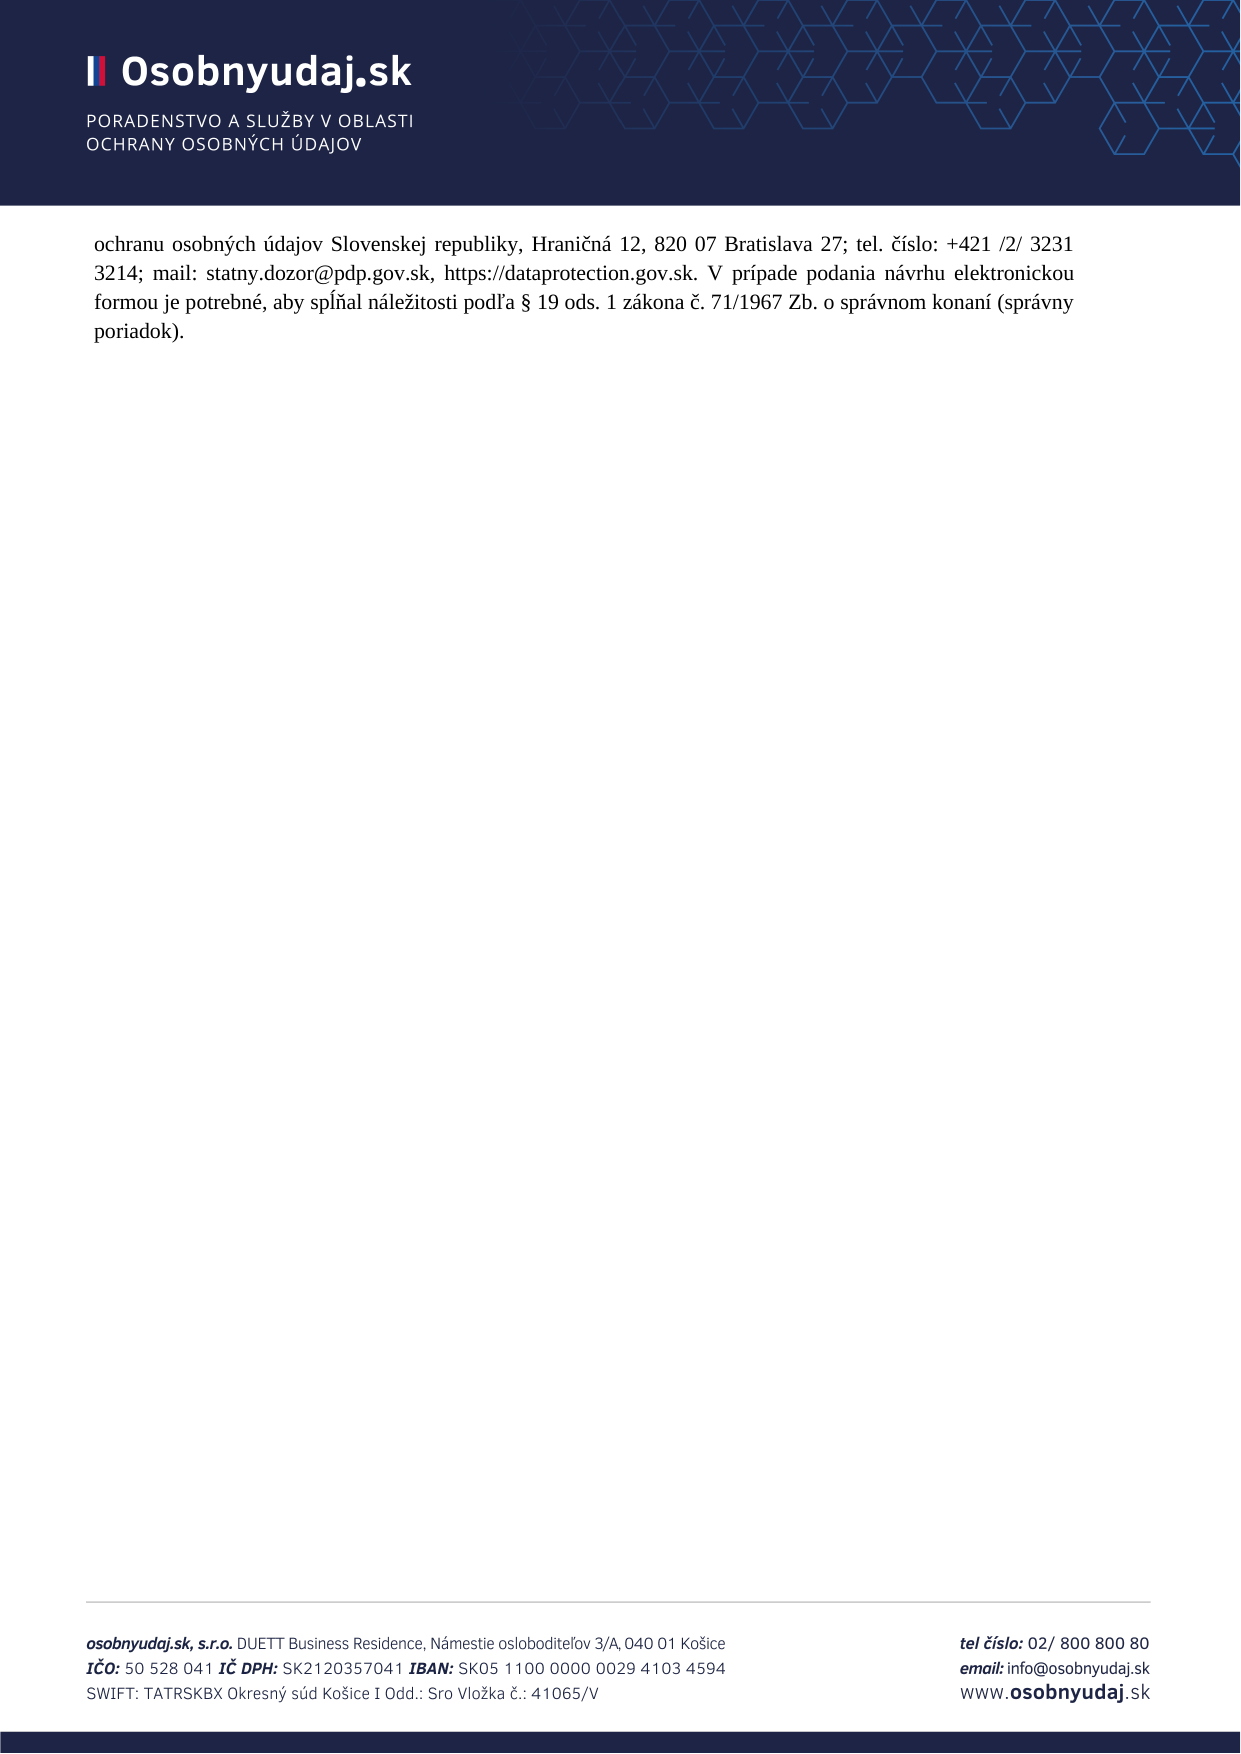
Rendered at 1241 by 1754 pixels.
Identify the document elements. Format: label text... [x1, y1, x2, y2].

picture [0, 0, 1241, 206]
picture [0, 1584, 1241, 1753]
